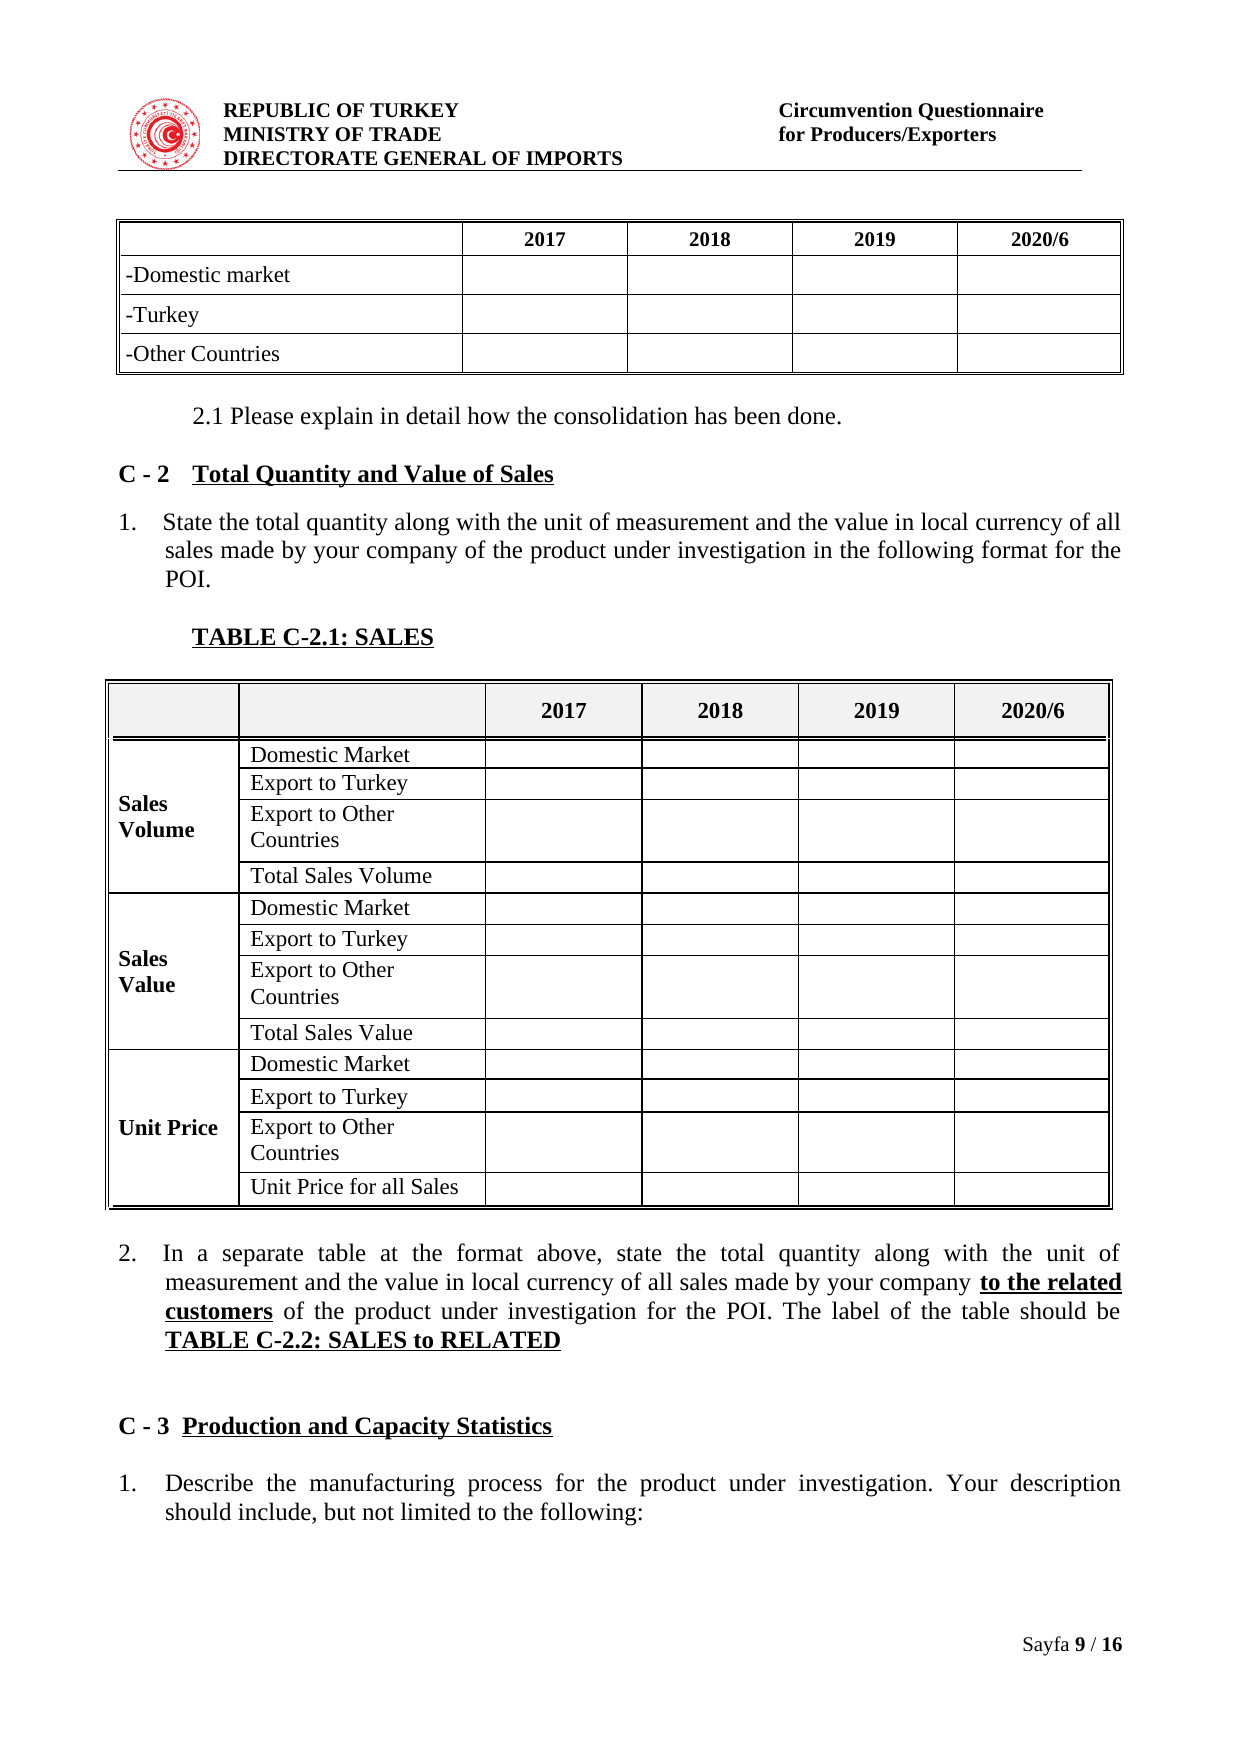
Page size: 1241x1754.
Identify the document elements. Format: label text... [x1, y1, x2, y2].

table_cell [955, 1019, 1108, 1049]
table_cell Domestic Market [240, 1050, 485, 1078]
table_cell [486, 1050, 641, 1078]
table_header 2018 [643, 684, 798, 736]
picture [129, 98, 200, 170]
table_cell [799, 741, 954, 767]
table_cell -Domestic market [120, 256, 462, 294]
table_cell Export to Other Countries [240, 1113, 485, 1172]
table_header 2020/6 [955, 684, 1108, 736]
table_cell [486, 894, 641, 923]
table_cell [799, 1113, 954, 1172]
table_cell [486, 800, 641, 861]
table_cell [799, 1019, 954, 1049]
table_header [240, 684, 485, 736]
table_header 2019 [799, 684, 954, 736]
table_cell [955, 800, 1108, 861]
table_cell [486, 769, 641, 798]
table_cell [486, 741, 641, 767]
table_cell [486, 1080, 641, 1111]
table_header 2019 [793, 223, 957, 255]
list State the total quantity along with the unit of measurement and the value in local currency of all sales made by your company of the product under investigation in the following format for the POI. [118, 507, 1122, 593]
table_cell Unit Price [109, 1050, 238, 1205]
table_cell [643, 925, 798, 955]
table_cell [955, 1080, 1108, 1111]
table_cell Export to Turkey [240, 925, 485, 955]
table_cell [793, 295, 957, 333]
table_cell [643, 769, 798, 798]
table_cell [955, 1050, 1108, 1078]
table_cell [628, 334, 792, 372]
table_header 2017 [463, 223, 627, 255]
table_cell [955, 1113, 1108, 1172]
table_cell [958, 295, 1120, 333]
table_cell -Turkey [120, 295, 462, 333]
table_cell [799, 925, 954, 955]
table_header 2017 [486, 684, 641, 736]
table_cell [799, 1050, 954, 1078]
table_cell [486, 925, 641, 955]
table_cell Sales Value [109, 894, 238, 1049]
table_cell [643, 1173, 798, 1205]
table_cell [955, 769, 1108, 798]
table_cell [793, 256, 957, 294]
table_cell [799, 863, 954, 892]
table_cell [958, 334, 1120, 372]
table_cell [643, 1113, 798, 1172]
table_cell [628, 256, 792, 294]
table_header 2018 [628, 223, 792, 255]
text C - 3 Production and Capacity Statistics [118, 1411, 1122, 1440]
table_cell Domestic Market [240, 894, 485, 923]
table_cell Sales Volume [107, 736, 238, 892]
table_header [120, 223, 462, 255]
table_cell [463, 334, 627, 372]
table_cell [486, 1173, 641, 1205]
table_cell [958, 256, 1120, 294]
table_cell Unit Price for all Sales [240, 1173, 485, 1205]
table_cell [486, 1019, 641, 1049]
table_cell Export to Other Countries [240, 956, 485, 1017]
table_cell [955, 736, 1111, 767]
table_cell Export to Turkey [240, 1080, 485, 1111]
table_cell [955, 863, 1108, 892]
table_cell [486, 1113, 641, 1172]
table_cell [628, 295, 792, 333]
table_cell [643, 894, 798, 923]
table_cell [643, 741, 798, 767]
text TABLE C-2.1: SALES [192, 622, 1122, 651]
table_header [109, 684, 238, 736]
table_cell [955, 894, 1108, 923]
table_cell [643, 863, 798, 892]
table_cell [799, 1080, 954, 1111]
table_header 2020/6 [958, 223, 1120, 255]
table_cell Total Sales Value [240, 1019, 485, 1049]
table_cell [486, 956, 641, 1017]
table_cell [799, 769, 954, 798]
table_cell [643, 800, 798, 861]
table_cell -Other Countries [120, 334, 462, 372]
table_cell Domestic Market [240, 741, 485, 767]
table_cell [486, 863, 641, 892]
table_cell Total Sales Volume [240, 863, 485, 892]
table_cell [463, 295, 627, 333]
table_cell Export to Turkey [240, 769, 485, 798]
table_cell [799, 956, 954, 1017]
table_cell [793, 334, 957, 372]
table_cell [643, 1080, 798, 1111]
table_cell [643, 956, 798, 1017]
table_cell [643, 1019, 798, 1049]
list Please explain in detail how the consolidation has been done. [192, 401, 1122, 430]
table_cell [955, 956, 1108, 1017]
list In a separate table at the format above, state the total quantity along with the unit of measurement and the value in local currency of all sales made by your company to the related customers of the product under investigation for the POI. The label of the table should be TABLE C-2.2: SALES to RELATED [118, 1238, 1122, 1353]
text C - 2 Total Quantity and Value of Sales [118, 459, 1122, 488]
table_cell [955, 1173, 1108, 1205]
table_cell [799, 1173, 954, 1205]
list Describe the manufacturing process for the product under investigation. Your description should include, but not limited to the following: [118, 1468, 1122, 1526]
table_cell [799, 800, 954, 861]
table_cell [463, 256, 627, 294]
table_cell [643, 1050, 798, 1078]
table_cell [799, 894, 954, 923]
table_cell Export to Other Countries [240, 800, 485, 861]
table_cell [955, 925, 1108, 955]
